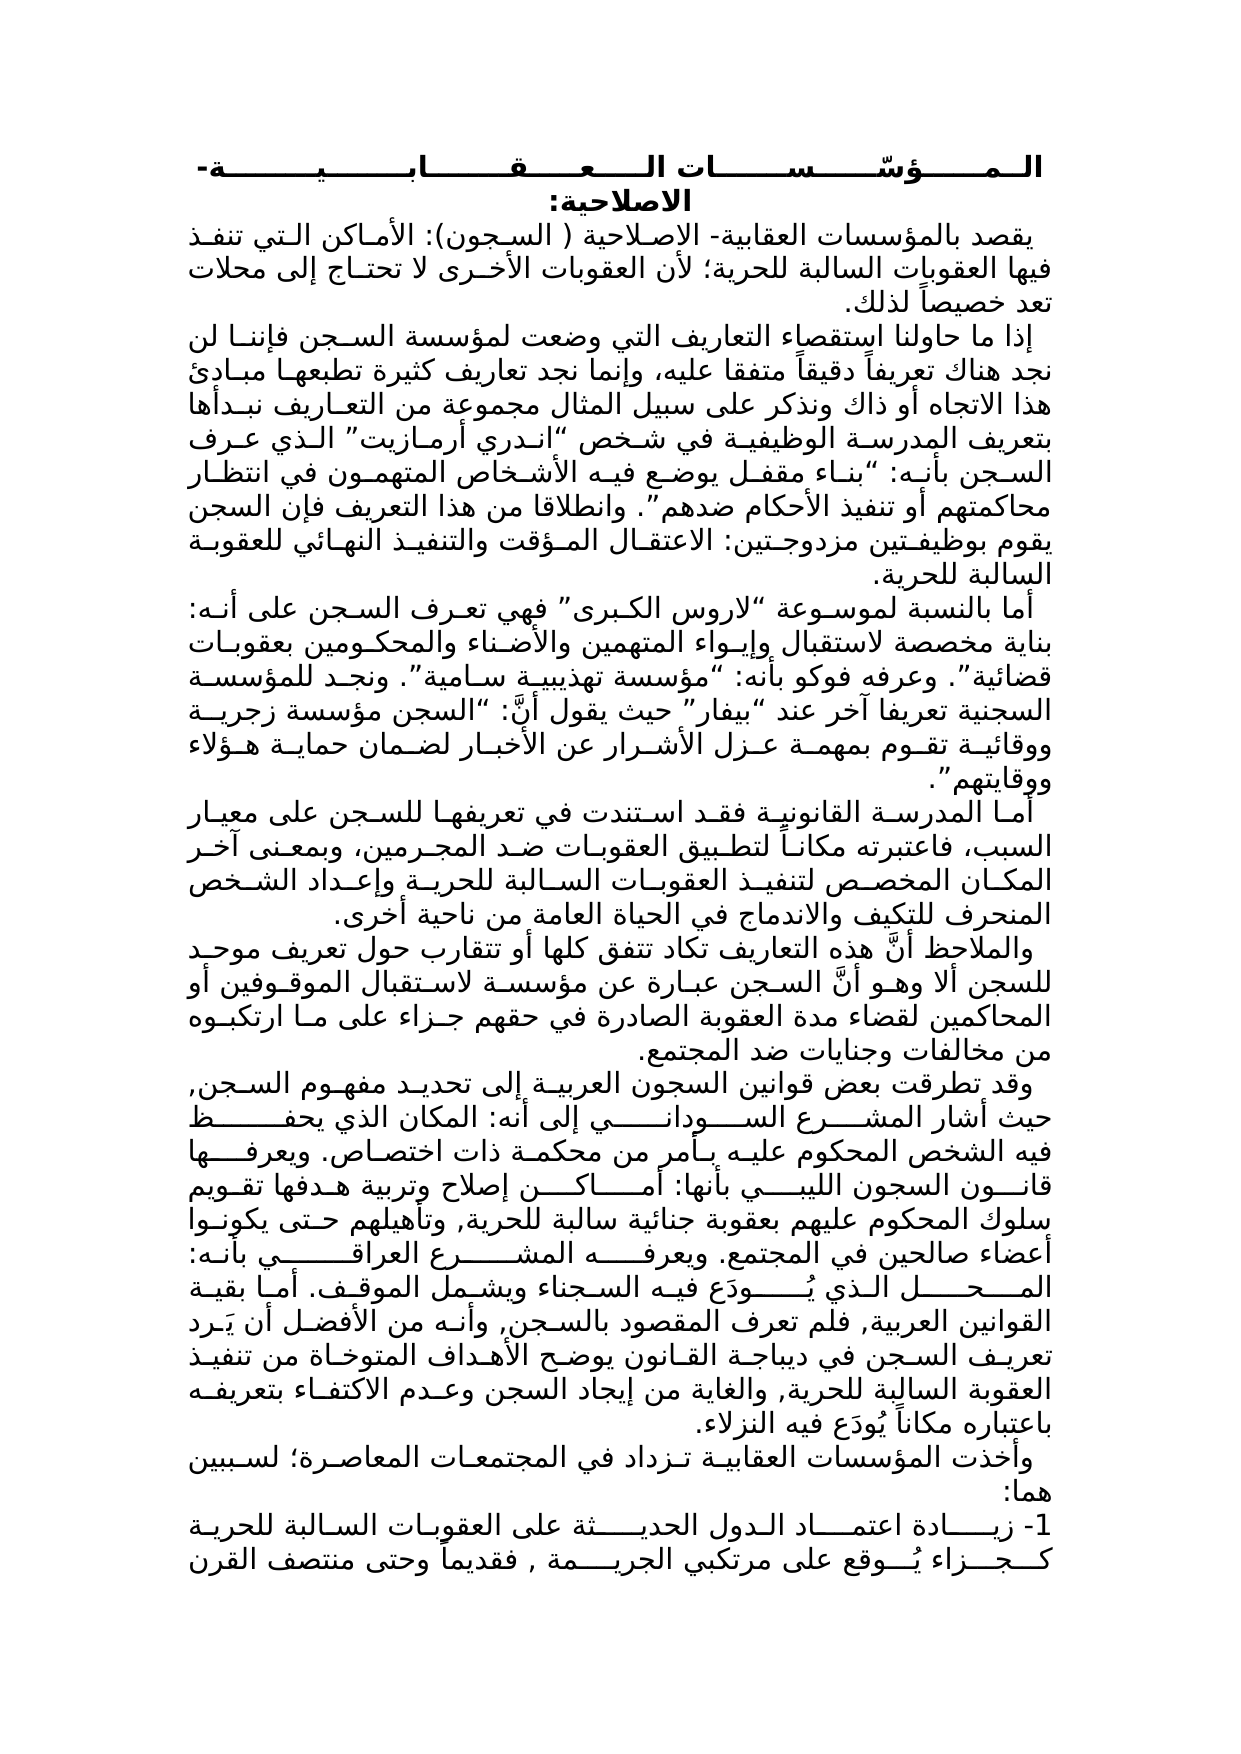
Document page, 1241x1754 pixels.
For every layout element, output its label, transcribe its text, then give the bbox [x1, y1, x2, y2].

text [187, 1508, 1053, 1576]
text أما المدرسة القانونية فقد استندت في تعريفها للسجن على معيار السبب، فاعتبرته مكاناً لتطبيق العقوبات ضد المجرمين، وبمعنى آخر المكان المخصص لتنفيذ العقوبات السالبة للحرية وإعداد الشخص المنحرف للتكيف والاندماج في الحياة العامة من ناحية أخرى. [187, 795, 1053, 931]
text وأخذت المؤسسات العقابية تزداد في المجتمعات المعاصرة؛ لسببين هما: [187, 1440, 1053, 1508]
text وقد تطرقت بعض قوانين السجون العربية إلى تحديد مفهوم السجن, حيث أشار المشــــرع الســــودانــــــي إلى أنه: المكان الذي يحفــــــظ فيه الشخص المحكوم عليه بأمر من محكمة ذات اختصاص. ويعرفـــها قانـــون السجون الليبــــي بأنها: أمـــــاكــــن إصلاح وتربية هدفها تقويم سلوك المحكوم عليهم بعقوبة جنائية سالبة للحرية, وتأهيلهم حتى يكونوا أعضاء صالحين في المجتمع. ويعرفـــــه المشـــــرع العراقـــــــي بأنه: المــــحــــل الذي يُـــــودَع فيه السجناء ويشمل الموقف. أما بقية القوانين العربية, فلم تعرف المقصود بالسجن, وأنه من الأفضل أن يَرد تعريف السجن في ديباجة القانون يوضح الأهداف المتوخاة من تنفيذ العقوبة السالبة للحرية, والغاية من إيجاد السجن وعدم الاكتفاء بتعريفه باعتباره مكاناً يُودَع فيه النزلاء. [187, 1067, 1053, 1440]
text يقصد بالمؤسسات العقابية- الاصلاحية ( السجون): الأماكن التي تنفذ فيها العقوبات السالبة للحرية؛ لأن العقوبات الأخرى لا تحتاج إلى محلات تعد خصيصاً لذلك. [187, 218, 1053, 320]
text والملاحظ أنَّ هذه التعاريف تكاد تتفق كلها أو تتقارب حول تعريف موحد للسجن ألا وهو أنَّ السجن عبارة عن مؤسسة لاستقبال الموقوفين أو المحاكمين لقضاء مدة العقوبة الصادرة في حقهم جزاء على ما ارتكبوه من مخالفات وجنايات ضد المجتمع. [187, 931, 1053, 1067]
text أما بالنسبة لموسوعة “لاروس الكبرى” فهي تعرف السجن على أنه: بناية مخصصة لاستقبال وإيواء المتهمين والأضناء والمحكومين بعقوبات قضائية”. وعرفه فوكو بأنه: “مؤسسة تهذيبية سامية”. ونجد للمؤسسة السجنية تعريفا آخر عند “بيفار” حيث يقول أنَّ: “السجن مؤسسة زجرية ووقائية تقوم بمهمة عزل الأشرار عن الأخبار لضمان حماية هؤلاء ووقايتهم”. [187, 591, 1053, 795]
text الــمــــــؤسّــــــســـــــات الـــــعـــــقــــــــابــــــــيـــــــــة- الاصلاحية: [187, 150, 1053, 218]
text إذا ما حاولنا استقصاء التعاريف التي وضعت لمؤسسة السجن فإننا لن نجد هناك تعريفاً دقيقاً متفقا عليه، وإنما نجد تعاريف كثيرة تطبعها مبادئ هذا الاتجاه أو ذاك ونذكر على سبيل المثال مجموعة من التعاريف نبدأها بتعريف المدرسة الوظيفية في شخص “اندري أرمازيت” الذي عرف السجن بأنه: “بناء مقفل يوضع فيه الأشخاص المتهمون في انتظار محاكمتهم أو تنفيذ الأحكام ضدهم”. وانطلاقا من هذا التعريف فإن السجن يقوم بوظيفتين مزدوجتين: الاعتقال المؤقت والتنفيذ النهائي للعقوبة السالبة للحرية. [187, 320, 1053, 591]
